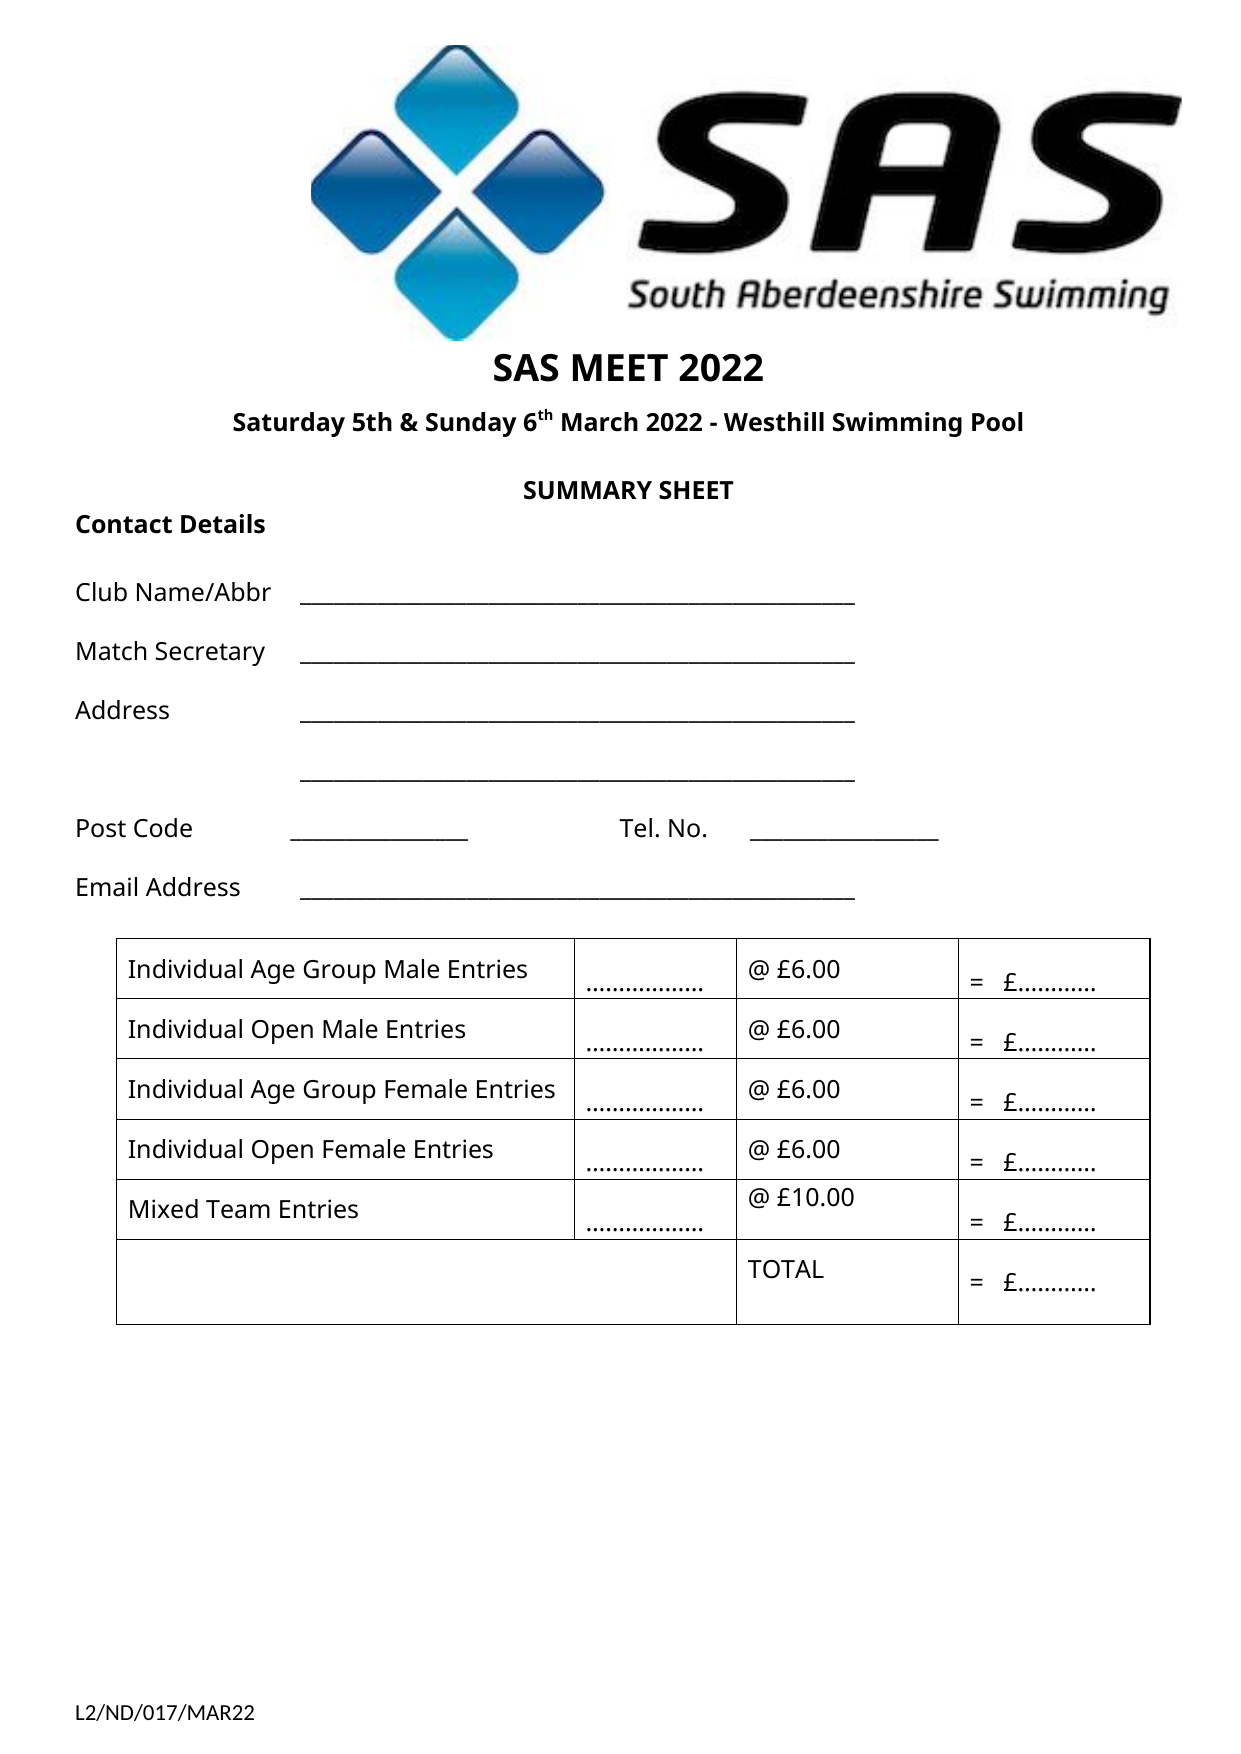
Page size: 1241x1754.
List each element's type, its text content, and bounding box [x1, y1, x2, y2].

text SAS MEET 2022 [75, 341, 1182, 392]
table_cell [574, 1240, 736, 1324]
table_cell ……………… [575, 1180, 736, 1239]
text SUMMARY SHEET [75, 472, 1182, 507]
table_cell Individual Age Group Female Entries [117, 1059, 574, 1118]
picture [311, 45, 1182, 341]
table_cell = £………… [959, 1180, 1149, 1239]
table_cell ……………… [575, 1059, 736, 1118]
table_cell Mixed Team Entries [117, 1180, 574, 1239]
table_cell @ £6.00 [737, 1120, 958, 1178]
text Email Address __________________________________________________ [75, 870, 1182, 904]
table_cell = £………… [959, 999, 1149, 1058]
table_cell Individual Open Male Entries [117, 999, 574, 1058]
table_cell = £………… [959, 1059, 1149, 1118]
table_cell = £………… [959, 1120, 1149, 1178]
table_cell TOTAL [737, 1240, 958, 1324]
table_cell [117, 1240, 574, 1324]
table_cell @ £6.00 [737, 1059, 958, 1118]
table_cell @ £10.00 [737, 1180, 958, 1239]
text Club Name/Abbr __________________________________________________ [75, 575, 1182, 609]
table_header @ £6.00 [737, 939, 958, 998]
text __________________________________________________ [75, 752, 1182, 786]
text Saturday 5th & Sunday 6th March 2022 - Westhill Swimming Pool [75, 404, 1182, 438]
table_header ……………… [575, 939, 736, 998]
text Match Secretary __________________________________________________ [75, 634, 1182, 668]
table_cell ……………… [575, 999, 736, 1058]
table_header Individual Age Group Male Entries [117, 939, 574, 998]
text Address __________________________________________________ [75, 693, 1182, 727]
text Contact Details [75, 507, 1182, 541]
text Post Code ________________ Tel. No. _________________ [75, 811, 1182, 845]
table_cell @ £6.00 [737, 999, 958, 1058]
table_cell Individual Open Female Entries [117, 1120, 574, 1178]
table_header = £………… [959, 939, 1149, 998]
table_cell ……………… [575, 1120, 736, 1178]
table_cell = £………… [959, 1240, 1149, 1324]
